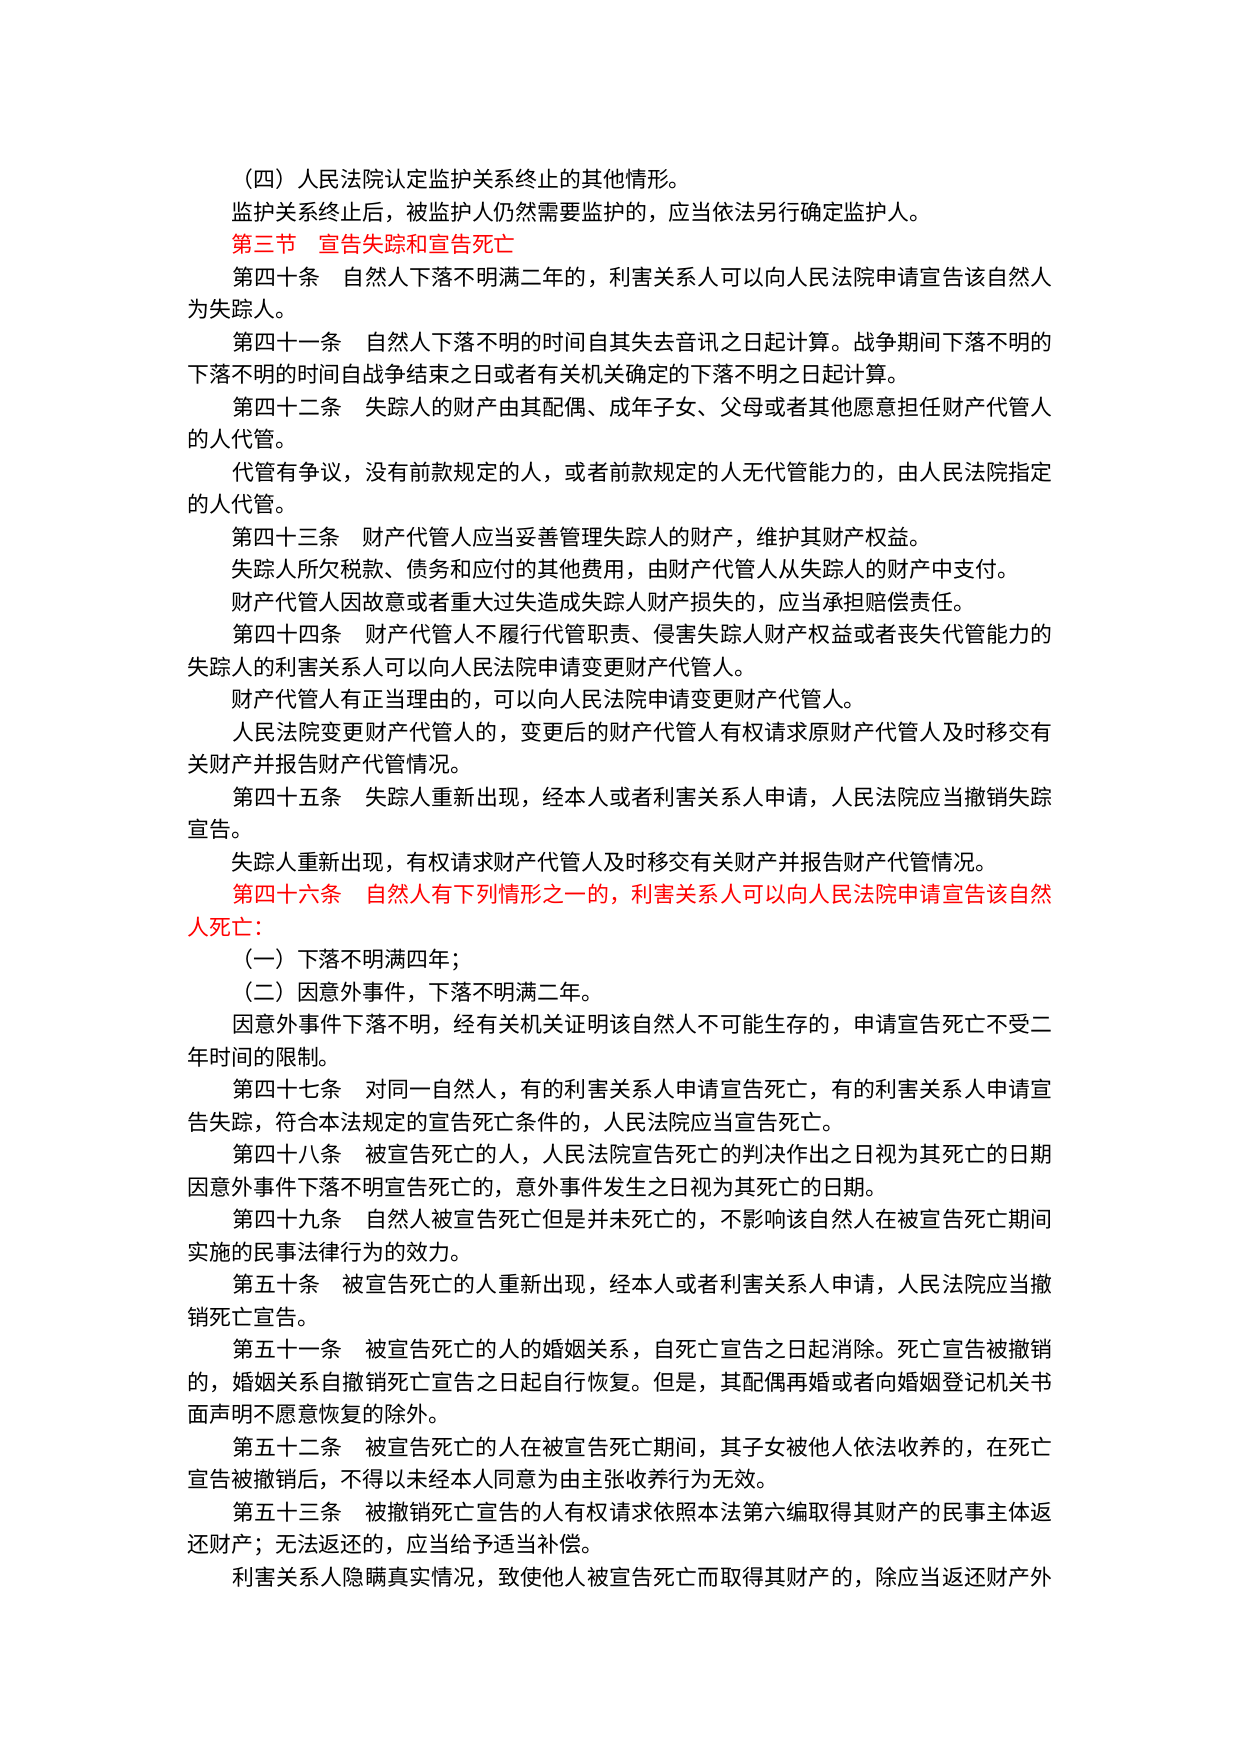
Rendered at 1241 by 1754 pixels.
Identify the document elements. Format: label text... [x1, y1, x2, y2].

text 第四十四条 财产代管人不履行代管职责、侵害失踪人财产权益或者丧失代管能力的，失踪人的利害关系人可以向人民法院申请变更财产代管人。 [187, 617, 1053, 682]
text 财产代管人有正当理由的，可以向人民法院申请变更财产代管人。 [187, 682, 1053, 714]
text 第四十六条 自然人有下列情形之一的，利害关系人可以向人民法院申请宣告该自然人死亡： [187, 877, 1053, 942]
text 人民法院变更财产代管人的，变更后的财产代管人有权请求原财产代管人及时移交有关财产并报告财产代管情况。 [187, 714, 1053, 779]
text 代管有争议，没有前款规定的人，或者前款规定的人无代管能力的，由人民法院指定的人代管。 [187, 454, 1053, 519]
text 因意外事件下落不明，经有关机关证明该自然人不可能生存的，申请宣告死亡不受二年时间的限制。 [187, 1007, 1053, 1072]
text 失踪人所欠税款、债务和应付的其他费用，由财产代管人从失踪人的财产中支付。 [187, 552, 1053, 584]
text 第五十三条 被撤销死亡宣告的人有权请求依照本法第六编取得其财产的民事主体返还财产；无法返还的，应当给予适当补偿。 [187, 1494, 1053, 1559]
text 第四十七条 对同一自然人，有的利害关系人申请宣告死亡，有的利害关系人申请宣告失踪，符合本法规定的宣告死亡条件的，人民法院应当宣告死亡。 [187, 1072, 1053, 1137]
text 第四十三条 财产代管人应当妥善管理失踪人的财产，维护其财产权益。 [187, 519, 1053, 552]
text 财产代管人因故意或者重大过失造成失踪人财产损失的，应当承担赔偿责任。 [187, 584, 1053, 617]
text 监护关系终止后，被监护人仍然需要监护的，应当依法另行确定监护人。 [187, 194, 1053, 227]
text 第四十二条 失踪人的财产由其配偶、成年子女、父母或者其他愿意担任财产代管人的人代管。 [187, 389, 1053, 454]
text 第五十二条 被宣告死亡的人在被宣告死亡期间，其子女被他人依法收养的，在死亡宣告被撤销后，不得以未经本人同意为由主张收养行为无效。 [187, 1429, 1053, 1494]
text 第四十条 自然人下落不明满二年的，利害关系人可以向人民法院申请宣告该自然人为失踪人。 [187, 259, 1053, 324]
text 第四十八条 被宣告死亡的人，人民法院宣告死亡的判决作出之日视为其死亡的日期；因意外事件下落不明宣告死亡的，意外事件发生之日视为其死亡的日期。 [187, 1137, 1053, 1202]
text 第五十一条 被宣告死亡的人的婚姻关系，自死亡宣告之日起消除。死亡宣告被撤销的，婚姻关系自撤销死亡宣告之日起自行恢复。但是，其配偶再婚或者向婚姻登记机关书面声明不愿意恢复的除外。 [187, 1332, 1053, 1429]
text 第五十条 被宣告死亡的人重新出现，经本人或者利害关系人申请，人民法院应当撤销死亡宣告。 [187, 1267, 1053, 1332]
text 第三节 宣告失踪和宣告死亡 [187, 227, 1053, 259]
text 第四十一条 自然人下落不明的时间自其失去音讯之日起计算。战争期间下落不明的，下落不明的时间自战争结束之日或者有关机关确定的下落不明之日起计算。 [187, 324, 1053, 389]
text （二）因意外事件，下落不明满二年。 [187, 974, 1053, 1007]
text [187, 1559, 1053, 1592]
text 第四十九条 自然人被宣告死亡但是并未死亡的，不影响该自然人在被宣告死亡期间实施的民事法律行为的效力。 [187, 1202, 1053, 1267]
text 第四十五条 失踪人重新出现，经本人或者利害关系人申请，人民法院应当撤销失踪宣告。 [187, 779, 1053, 844]
text 失踪人重新出现，有权请求财产代管人及时移交有关财产并报告财产代管情况。 [187, 844, 1053, 877]
text （一）下落不明满四年； [187, 942, 1053, 974]
text （四）人民法院认定监护关系终止的其他情形。 [187, 162, 1053, 194]
